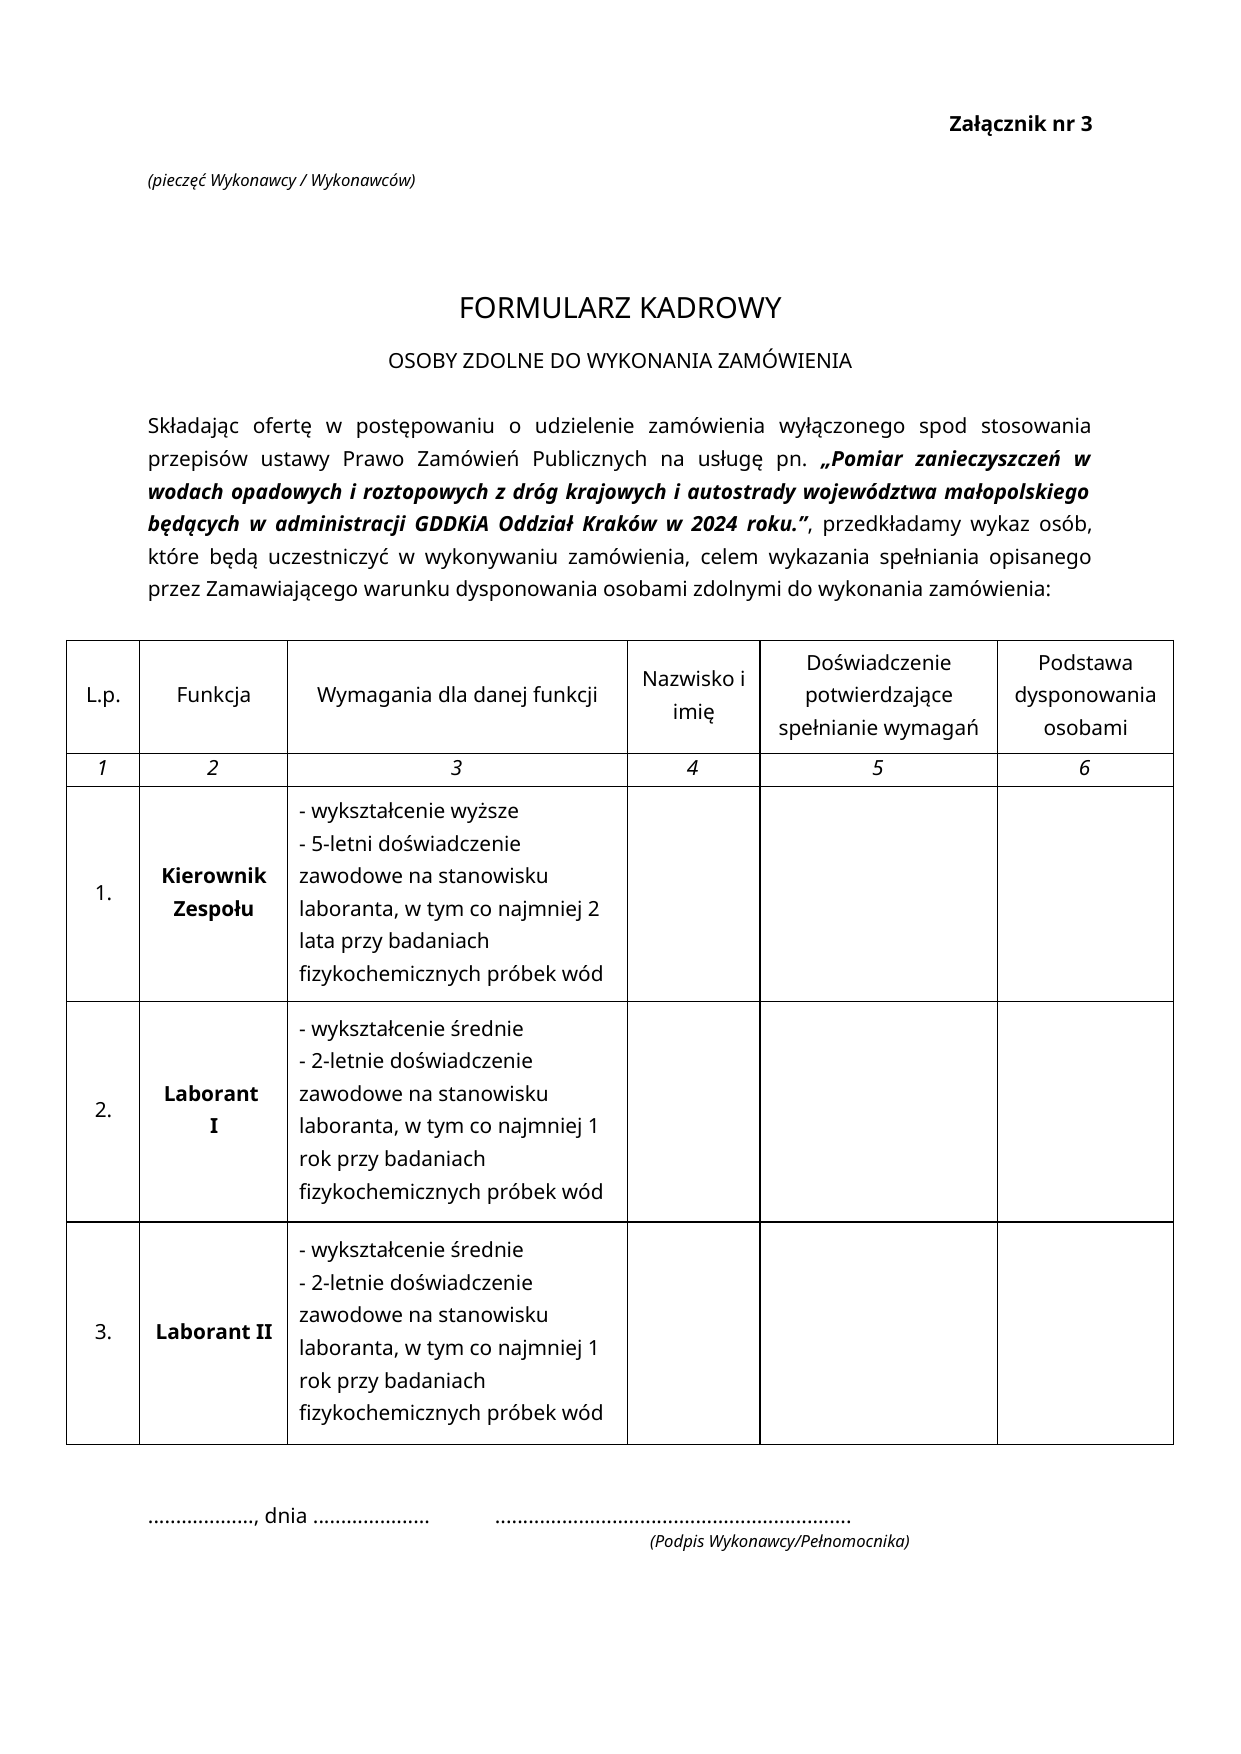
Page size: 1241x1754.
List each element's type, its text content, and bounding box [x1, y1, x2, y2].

table_cell 2 [140, 754, 287, 786]
table_header Nazwisko i imię [628, 641, 759, 752]
text (pieczęć Wykonawcy / Wykonawców) [148, 168, 1093, 191]
table_cell [628, 1223, 759, 1444]
table_cell - wykształcenie średnie - 2-letnie doświadczenie zawodowe na stanowisku laboranta, w tym co najmniej 1 rok przy badaniach fizykochemicznych próbek wód [288, 1002, 627, 1221]
table_cell 5 [761, 754, 997, 786]
table_cell Laborant II [140, 1223, 287, 1444]
table_cell - wykształcenie wyższe - 5-letni doświadczenie zawodowe na stanowisku laboranta, w tym co najmniej 2 lata przy badaniach fizykochemicznych próbek wód [288, 787, 627, 1001]
table_cell 4 [628, 754, 759, 786]
text Załącznik nr 3 [148, 109, 1093, 138]
table_cell - wykształcenie średnie - 2-letnie doświadczenie zawodowe na stanowisku laboranta, w tym co najmniej 1 rok przy badaniach fizykochemicznych próbek wód [288, 1223, 627, 1444]
table_cell 6 [998, 754, 1173, 786]
text OSOBY ZDOLNE DO WYKONANIA ZAMÓWIENIA [148, 346, 1093, 375]
text Składając ofertę w postępowaniu o udzielenie zamówienia wyłączonego spod stosowania przepisów ustawy Prawo Zamówień Publicznych na usługę pn. „Pomiar zanieczyszczeń w wodach opadowych i roztopowych z dróg krajowych i autostrady województwa małopolskiego będących w administracji GDDKiA Oddział Kraków w 2024 roku.”, przedkładamy wykaz osób, które będą uczestniczyć w wykonywaniu zamówienia, celem wykazania spełniania opisanego przez Zamawiającego warunku dysponowania osobami zdolnymi do wykonania zamówienia: [148, 412, 1093, 603]
table_cell 1 [67, 754, 139, 786]
table_cell [628, 1002, 759, 1221]
table_cell [761, 1223, 997, 1444]
table_cell [761, 1002, 997, 1221]
table_header Doświadczenie potwierdzające spełnianie wymagań [761, 641, 997, 752]
table_cell [761, 787, 997, 1001]
table_cell 3 [288, 754, 627, 786]
table_header L.p. [67, 641, 139, 752]
table_header Wymagania dla danej funkcji [288, 641, 627, 752]
text ..................., dnia ..................... ................................................................ [148, 1502, 1093, 1530]
table_cell [628, 787, 759, 1001]
table_cell Kierownik Zespołu [140, 787, 287, 1001]
text FORMULARZ KADROWY [148, 287, 1093, 327]
table_cell Laborant I [140, 1002, 287, 1221]
table_cell [998, 1002, 1173, 1221]
table_cell 2. [67, 1002, 139, 1221]
table_header Podstawa dysponowania osobami [998, 641, 1173, 752]
table_cell [998, 1223, 1173, 1444]
table_cell [998, 787, 1173, 1001]
text (Podpis Wykonawcy/Pełnomocnika) [590, 1530, 1093, 1553]
table_header Funkcja [140, 641, 287, 752]
table_cell 3. [67, 1223, 139, 1444]
table_cell 1. [67, 787, 139, 1001]
